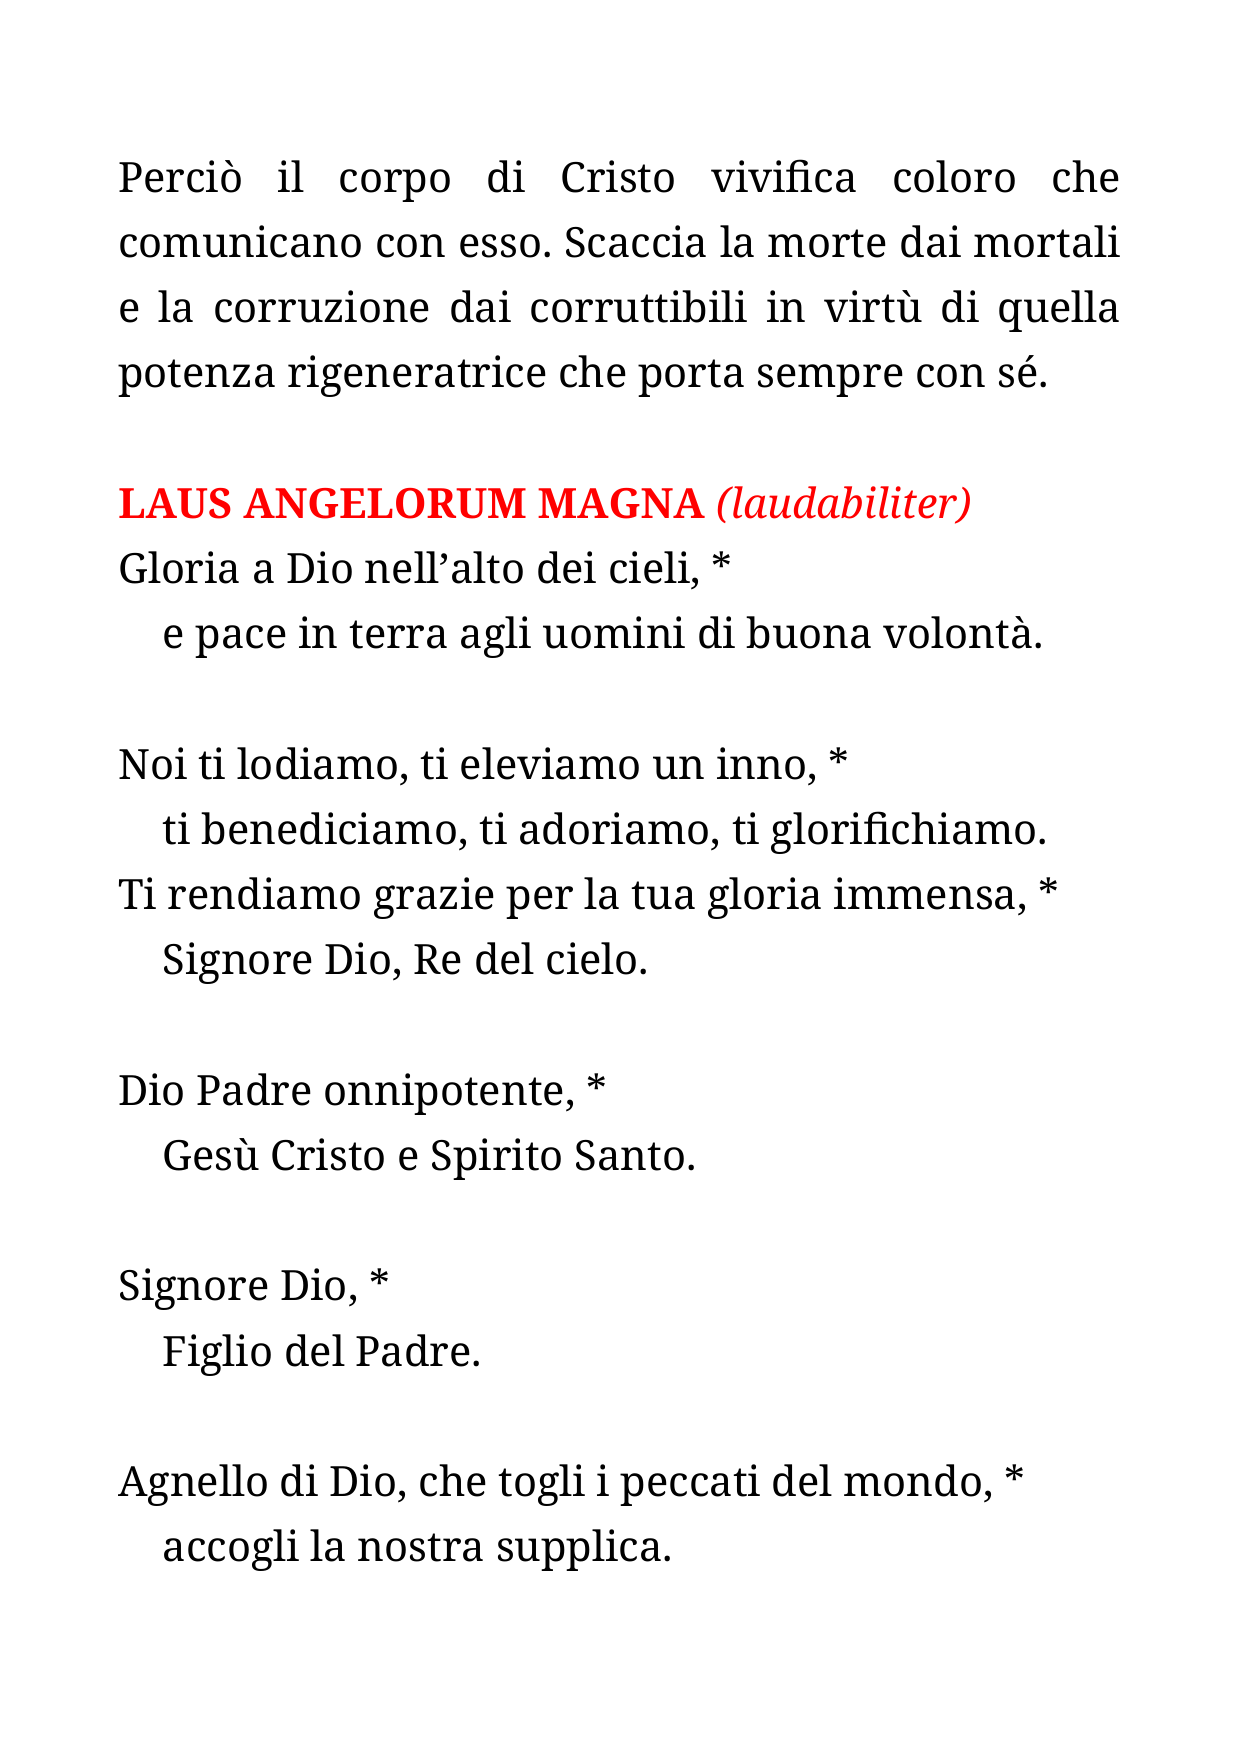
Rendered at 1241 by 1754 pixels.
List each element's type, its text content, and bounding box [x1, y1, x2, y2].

text LAUS ANGELORUM MAGNA (laudabiliter) [118, 474, 1122, 530]
text ti benediciamo, ti adoriamo, ti glorifichiamo. [118, 800, 1122, 856]
text Signore Dio, * [118, 1256, 1122, 1313]
text Signore Dio, Re del cielo. [118, 930, 1122, 987]
text e pace in terra agli uomini di buona volontà. [118, 604, 1122, 661]
text Perciò il corpo di Cristo vivifica coloro che comunicano con esso. Scaccia la morte dai mortali e la corruzione dai corruttibili in virtù di quella potenza rigeneratrice che porta sempre con sé. [118, 148, 1122, 400]
text accogli la nostra supplica. [118, 1517, 1122, 1574]
text Dio Padre onnipotente, * [118, 1061, 1122, 1117]
text Ti rendiamo grazie per la tua gloria immensa, * [118, 865, 1122, 922]
text Gesù Cristo e Spirito Santo. [118, 1126, 1122, 1182]
text Noi ti lodiamo, ti eleviamo un inno, * [118, 734, 1122, 791]
text Gloria a Dio nell’alto dei cieli, * [118, 539, 1122, 596]
text Figlio del Padre. [118, 1321, 1122, 1378]
text Agnello di Dio, che togli i peccati del mondo, * [118, 1452, 1122, 1508]
